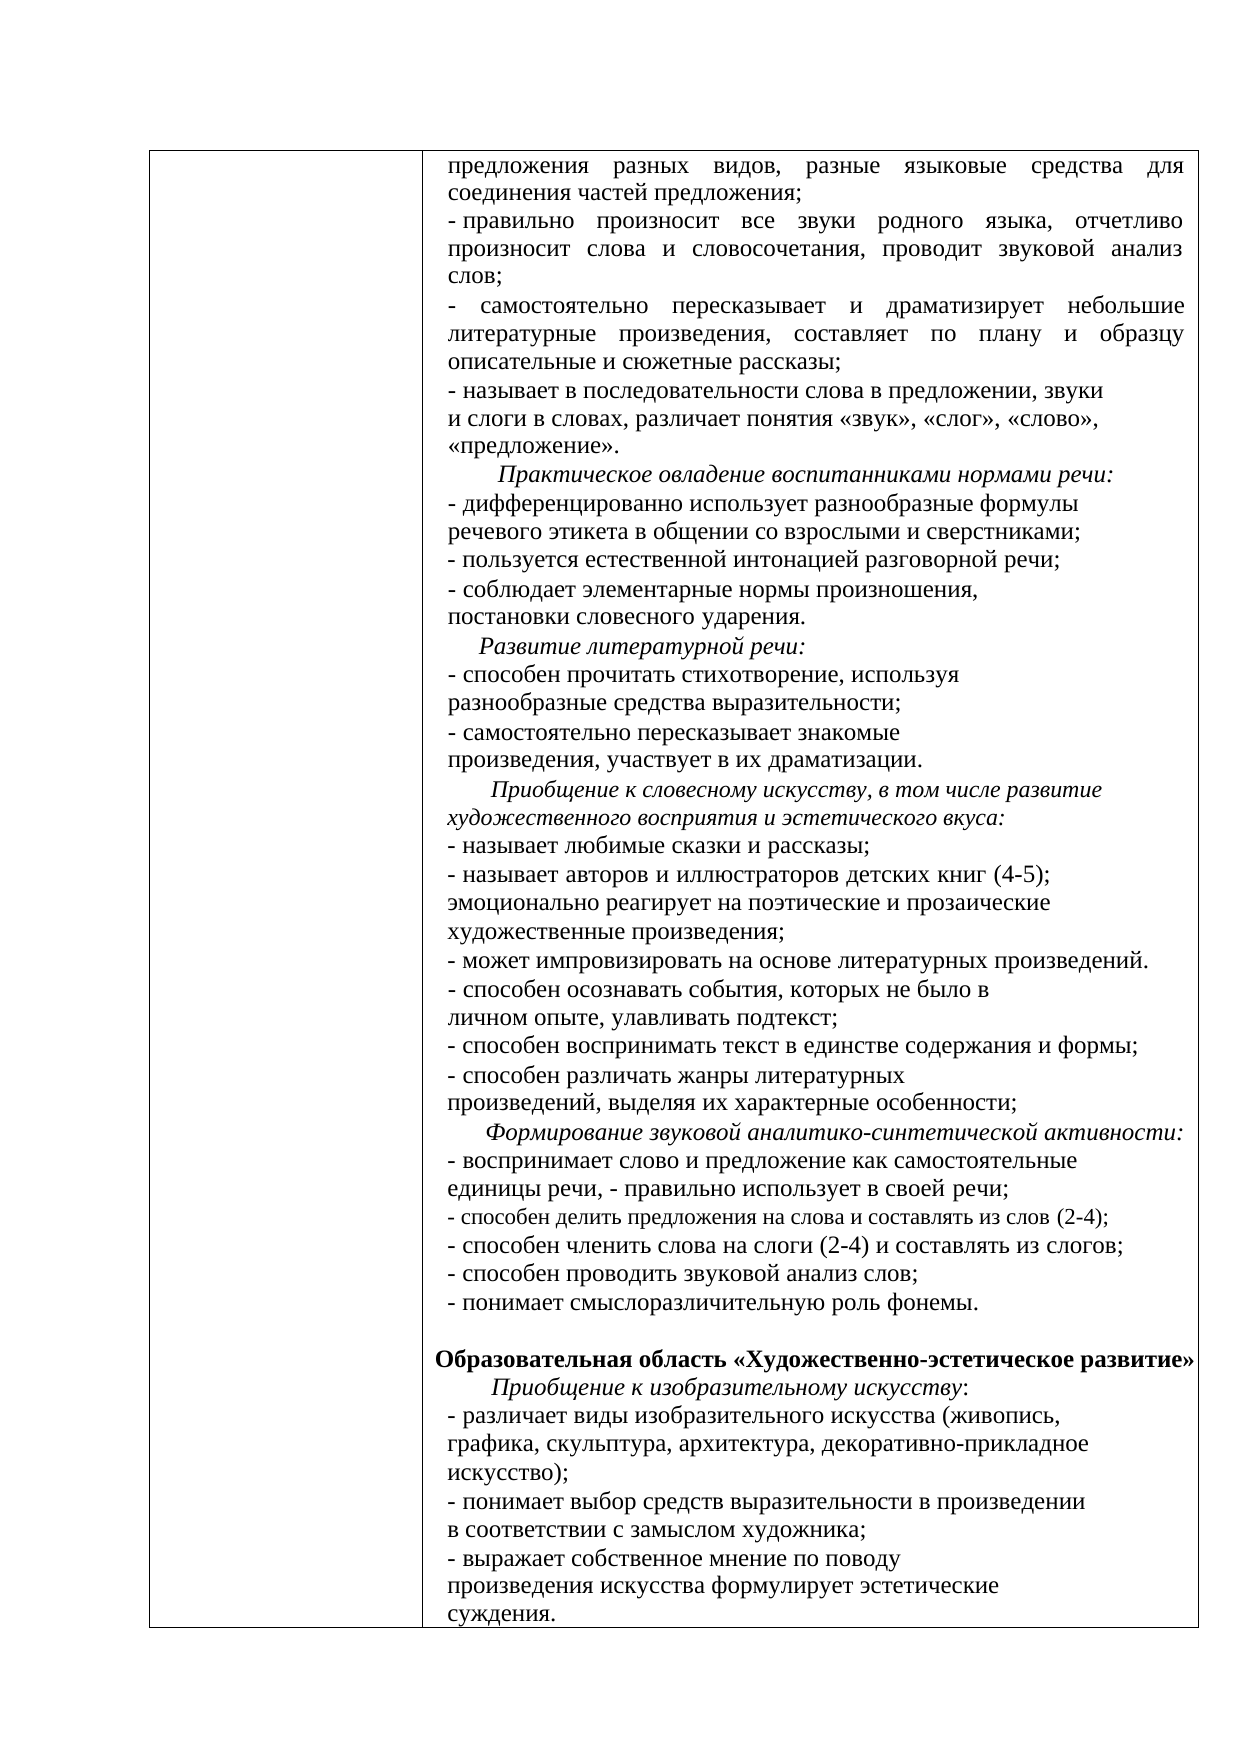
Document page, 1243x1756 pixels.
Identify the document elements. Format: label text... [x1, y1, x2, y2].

table_header предложения разных видов, разные языковые средства для соединения частей предложения; правильно произносит все звуки родного языка, отчетливо произносит слова и словосочетания, проводит звуковой анализ слов; самостоятельно пересказывает и драматизирует небольшие литературные произведения, составляет по плану и образцу описательные и сюжетные рассказы; называет в последовательности слова в предложении, звуки и слоги в словах, различает понятия «звук», «слог», «слово», «предложение». Практическое овладение воспитанниками нормами речи: дифференцированно использует разнообразные формулы речевого этикета в общении со взрослыми и сверстниками; пользуется естественной интонацией разговорной речи; соблюдает элементарные нормы произношения, постановки словесного ударения. Развитие литературной речи: способен прочитать стихотворение, используя разнообразные средства выразительности; самостоятельно пересказывает знакомые произведения, участвует в их драматизации. Приобщение к словесному искусству, в том числе развитие художественного восприятия и эстетического вкуса: называет любимые сказки и рассказы; называет авторов и иллюстраторов детских книг (4-5); эмоционально реагирует на поэтические и прозаические художественные произведения; может импровизировать на основе литературных произведений. способен осознавать события, которых не было в личном опыте, улавливать подтекст; способен воспринимать текст в единстве содержания и формы; способен различать жанры литературных произведений, выделяя их характерные особенности; Формирование звуковой аналитико-синтетической активности: воспринимает слово и предложение как самостоятельные единицы речи, - правильно использует в своей речи; способен делить предложения на слова и составлять из слов (2-4); способен членить слова на слоги (2-4) и составлять из слогов; способен проводить звуковой анализ слов; понимает смыслоразличительную роль фонемы. Образовательная область «Художественно-эстетическое развитие» Приобщение к изобразительному искусству: различает виды изобразительного искусства (живопись, графика, скульптура, архитектура, декоративно-прикладное искусство); понимает выбор средств выразительности в произведении в соответствии с замыслом художника; выражает собственное мнение по поводу произведения искусства формулирует эстетические суждения. [423, 151, 1198, 1627]
table_header [150, 151, 422, 1627]
